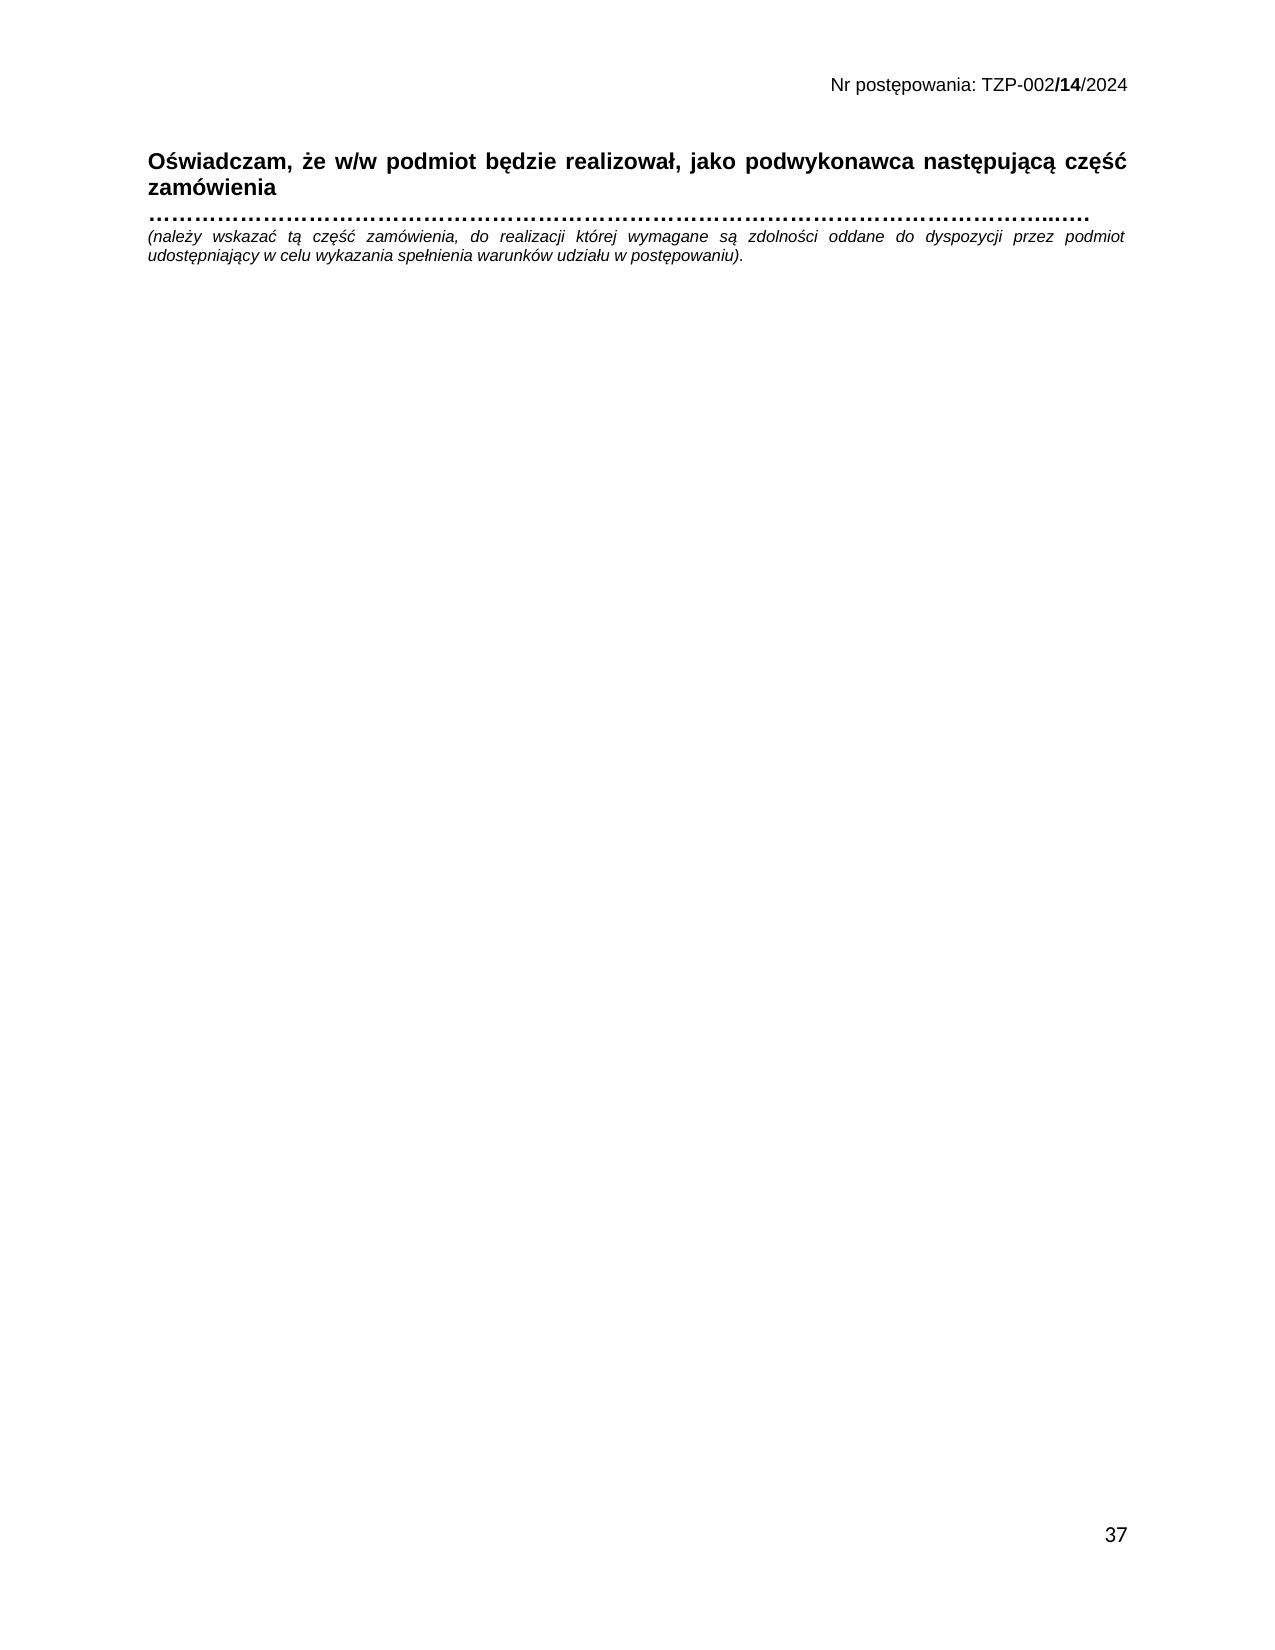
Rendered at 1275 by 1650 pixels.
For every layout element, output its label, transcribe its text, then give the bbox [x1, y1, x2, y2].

text Oświadczam, że w/w podmiot będzie realizował, jako podwykonawca następującą część zamówienia ………………………………………………………………………………………………………...…. (należy wskazać tą część zamówienia, do realizacji której wymagane są zdolności oddane do dyspozycji przez podmiot udostępniający w celu wykazania spełnienia warunków udziału w postępowaniu). [148, 148, 1127, 265]
